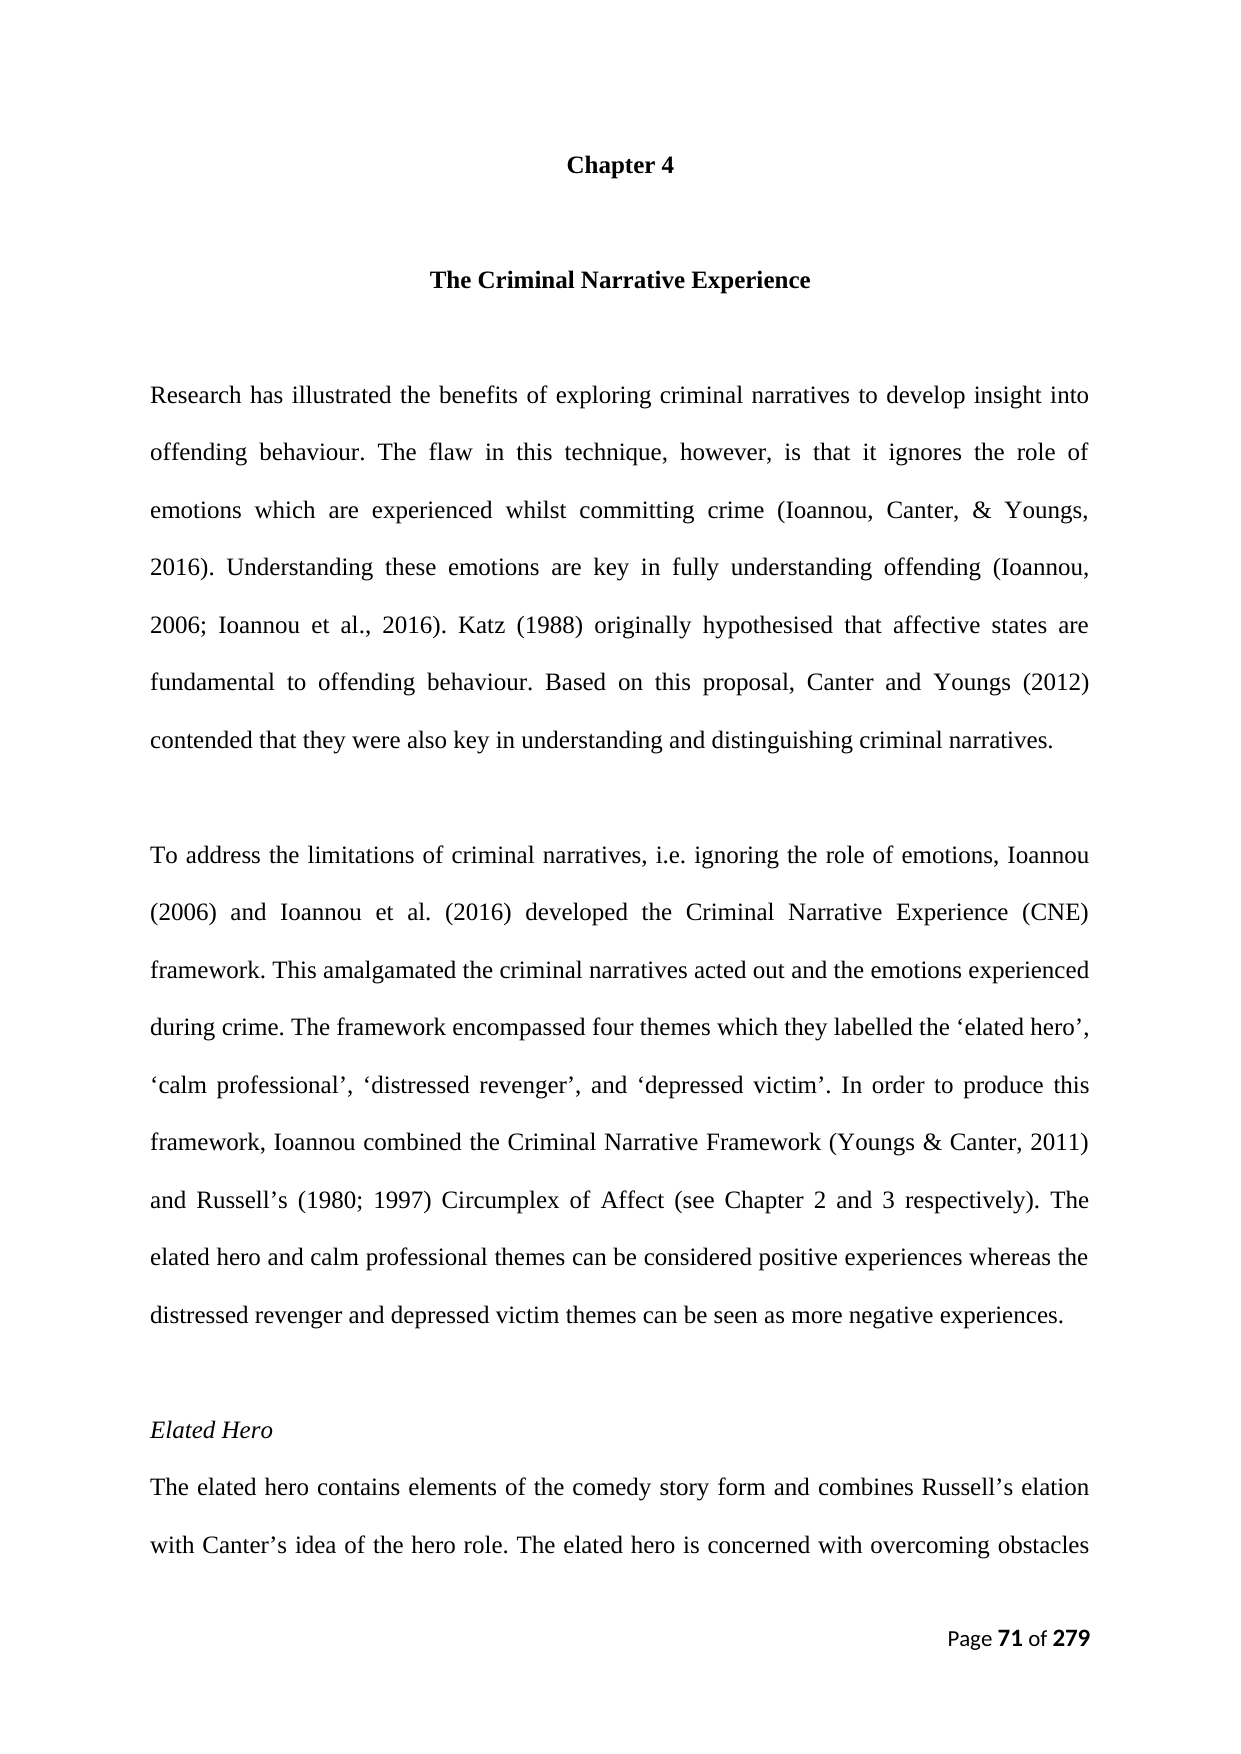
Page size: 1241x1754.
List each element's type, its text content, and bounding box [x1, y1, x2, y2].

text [150, 1472, 1090, 1559]
text To address the limitations of criminal narratives, i.e. ignoring the role of emotions, Ioannou (2006) and Ioannou et al. (2016) developed the Criminal Narrative Experience (CNE) framework. This amalgamated the criminal narratives acted out and the emotions experienced during crime. The framework encompassed four themes which they labelled the ‘elated hero’, ‘calm professional’, ‘distressed revenger’, and ‘depressed victim’. In order to produce this framework, Ioannou combined the Criminal Narrative Framework (Youngs & Canter, 2011) and Russell’s (1980; 1997) Circumplex of Affect (see Chapter 2 and 3 respectively). The elated hero and calm professional themes can be considered positive experiences whereas the distressed revenger and depressed victim themes can be seen as more negative experiences. [150, 840, 1090, 1329]
text The Criminal Narrative Experience [150, 265, 1090, 294]
text Research has illustrated the benefits of exploring criminal narratives to develop insight into offending behaviour. The flaw in this technique, however, is that it ignores the role of emotions which are experienced whilst committing crime (Ioannou, Canter, & Youngs, 2016). Understanding these emotions are key in fully understanding offending (Ioannou, 2006; Ioannou et al., 2016). Katz (1988) originally hypothesised that affective states are fundamental to offending behaviour. Based on this proposal, Canter and Youngs (2012) contended that they were also key in understanding and distinguishing criminal narratives. [150, 380, 1090, 754]
text Chapter 4 [150, 150, 1090, 179]
text Elated Hero [150, 1415, 1090, 1444]
